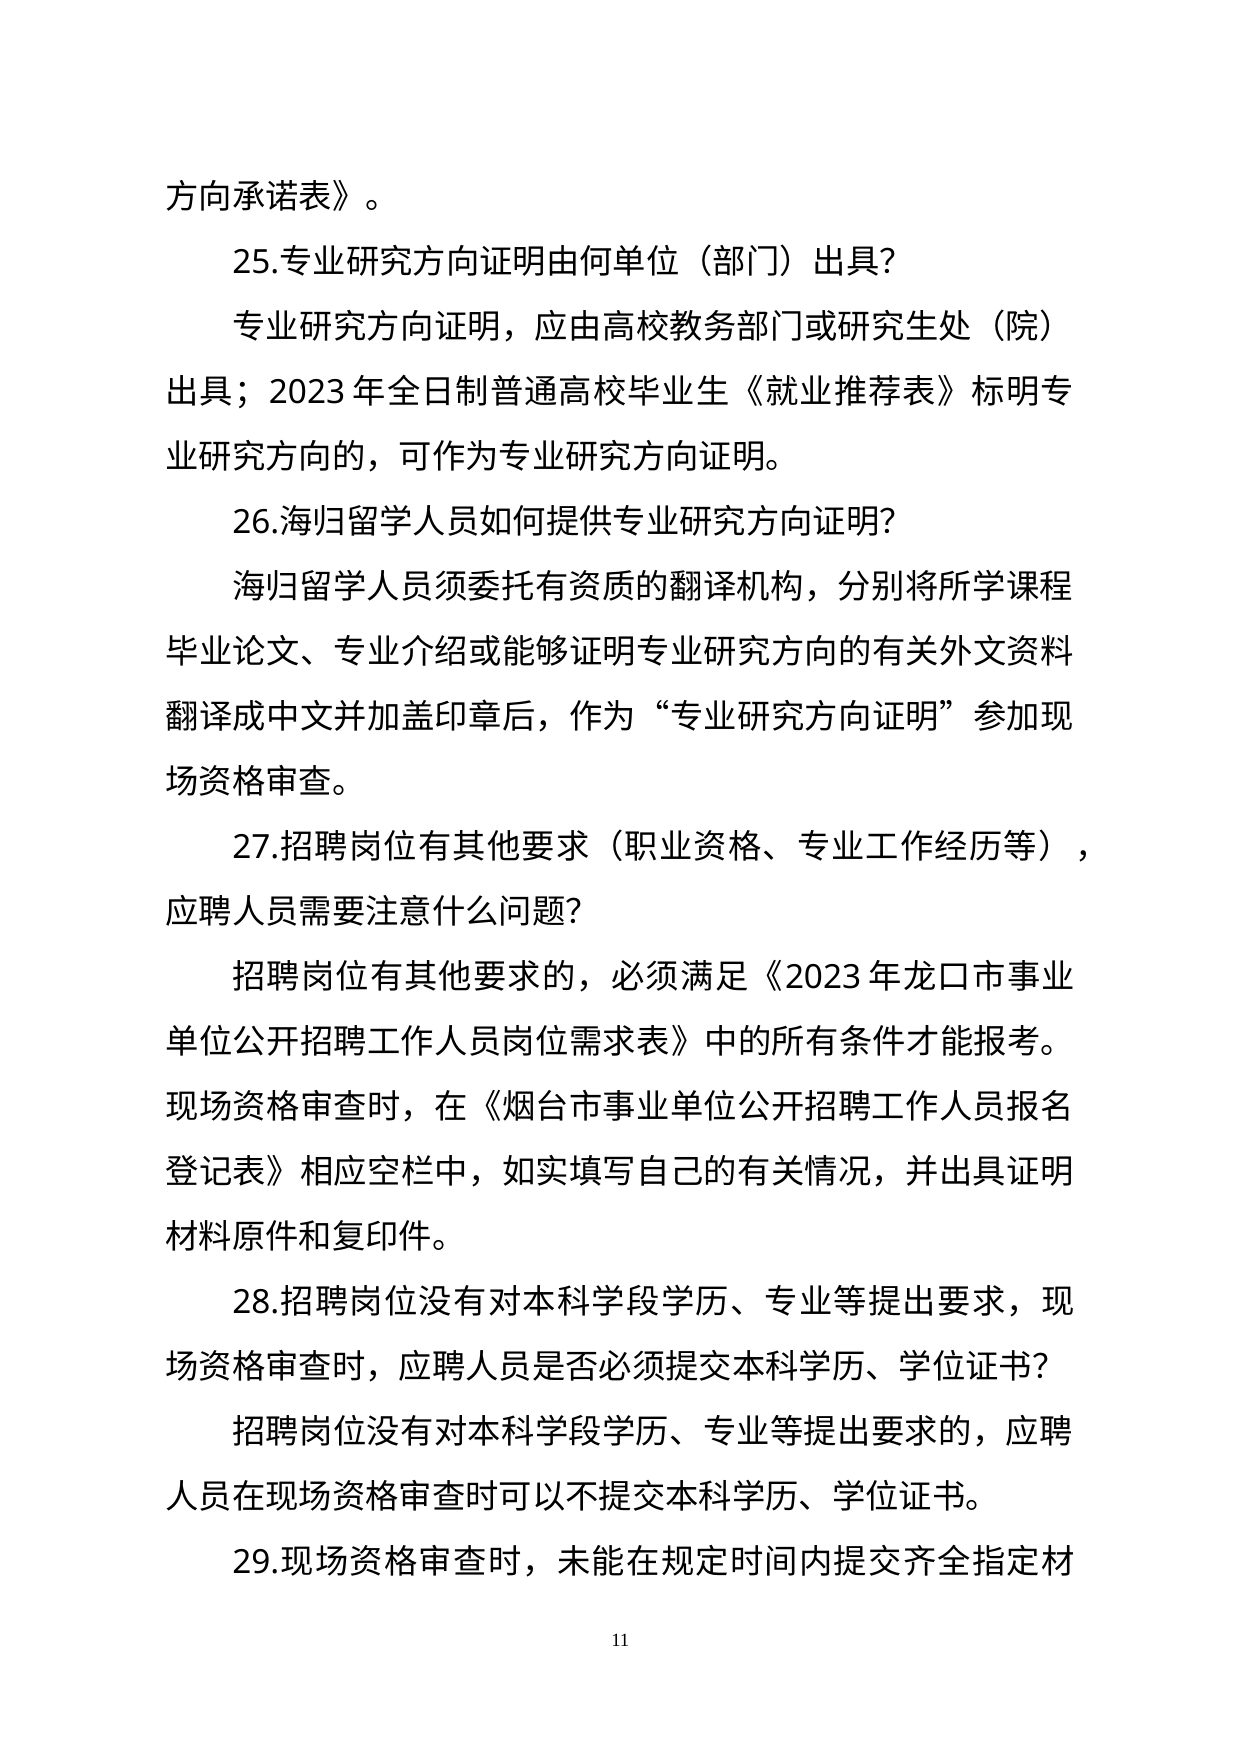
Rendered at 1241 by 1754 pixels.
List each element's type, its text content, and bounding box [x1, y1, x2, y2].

text 27.招聘岗位有其他要求（职业资格、专业工作经历等），应聘人员需要注意什么问题？ [165, 812, 1075, 942]
text 招聘岗位没有对本科学段学历、专业等提出要求的，应聘人员在现场资格审查时可以不提交本科学历、学位证书。 [165, 1397, 1075, 1527]
text 招聘岗位有其他要求的，必须满足《2023年龙口市事业单位公开招聘工作人员岗位需求表》中的所有条件才能报考。现场资格审查时，在《烟台市事业单位公开招聘工作人员报名登记表》相应空栏中，如实填写自己的有关情况，并出具证明材料原件和复印件。 [165, 942, 1075, 1267]
text 专业研究方向证明，应由高校教务部门或研究生处（院）出具；2023年全日制普通高校毕业生《就业推荐表》标明专业研究方向的，可作为专业研究方向证明。 [165, 292, 1075, 487]
text 28.招聘岗位没有对本科学段学历、专业等提出要求，现场资格审查时，应聘人员是否必须提交本科学历、学位证书？ [165, 1267, 1075, 1397]
text 25.专业研究方向证明由何单位（部门）出具？ [165, 227, 1075, 292]
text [165, 1527, 1075, 1592]
text 26.海归留学人员如何提供专业研究方向证明？ [165, 487, 1075, 552]
text 海归留学人员须委托有资质的翻译机构，分别将所学课程、毕业论文、专业介绍或能够证明专业研究方向的有关外文资料翻译成中文并加盖印章后，作为“专业研究方向证明”参加现场资格审查。 [165, 552, 1075, 812]
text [165, 162, 1075, 227]
